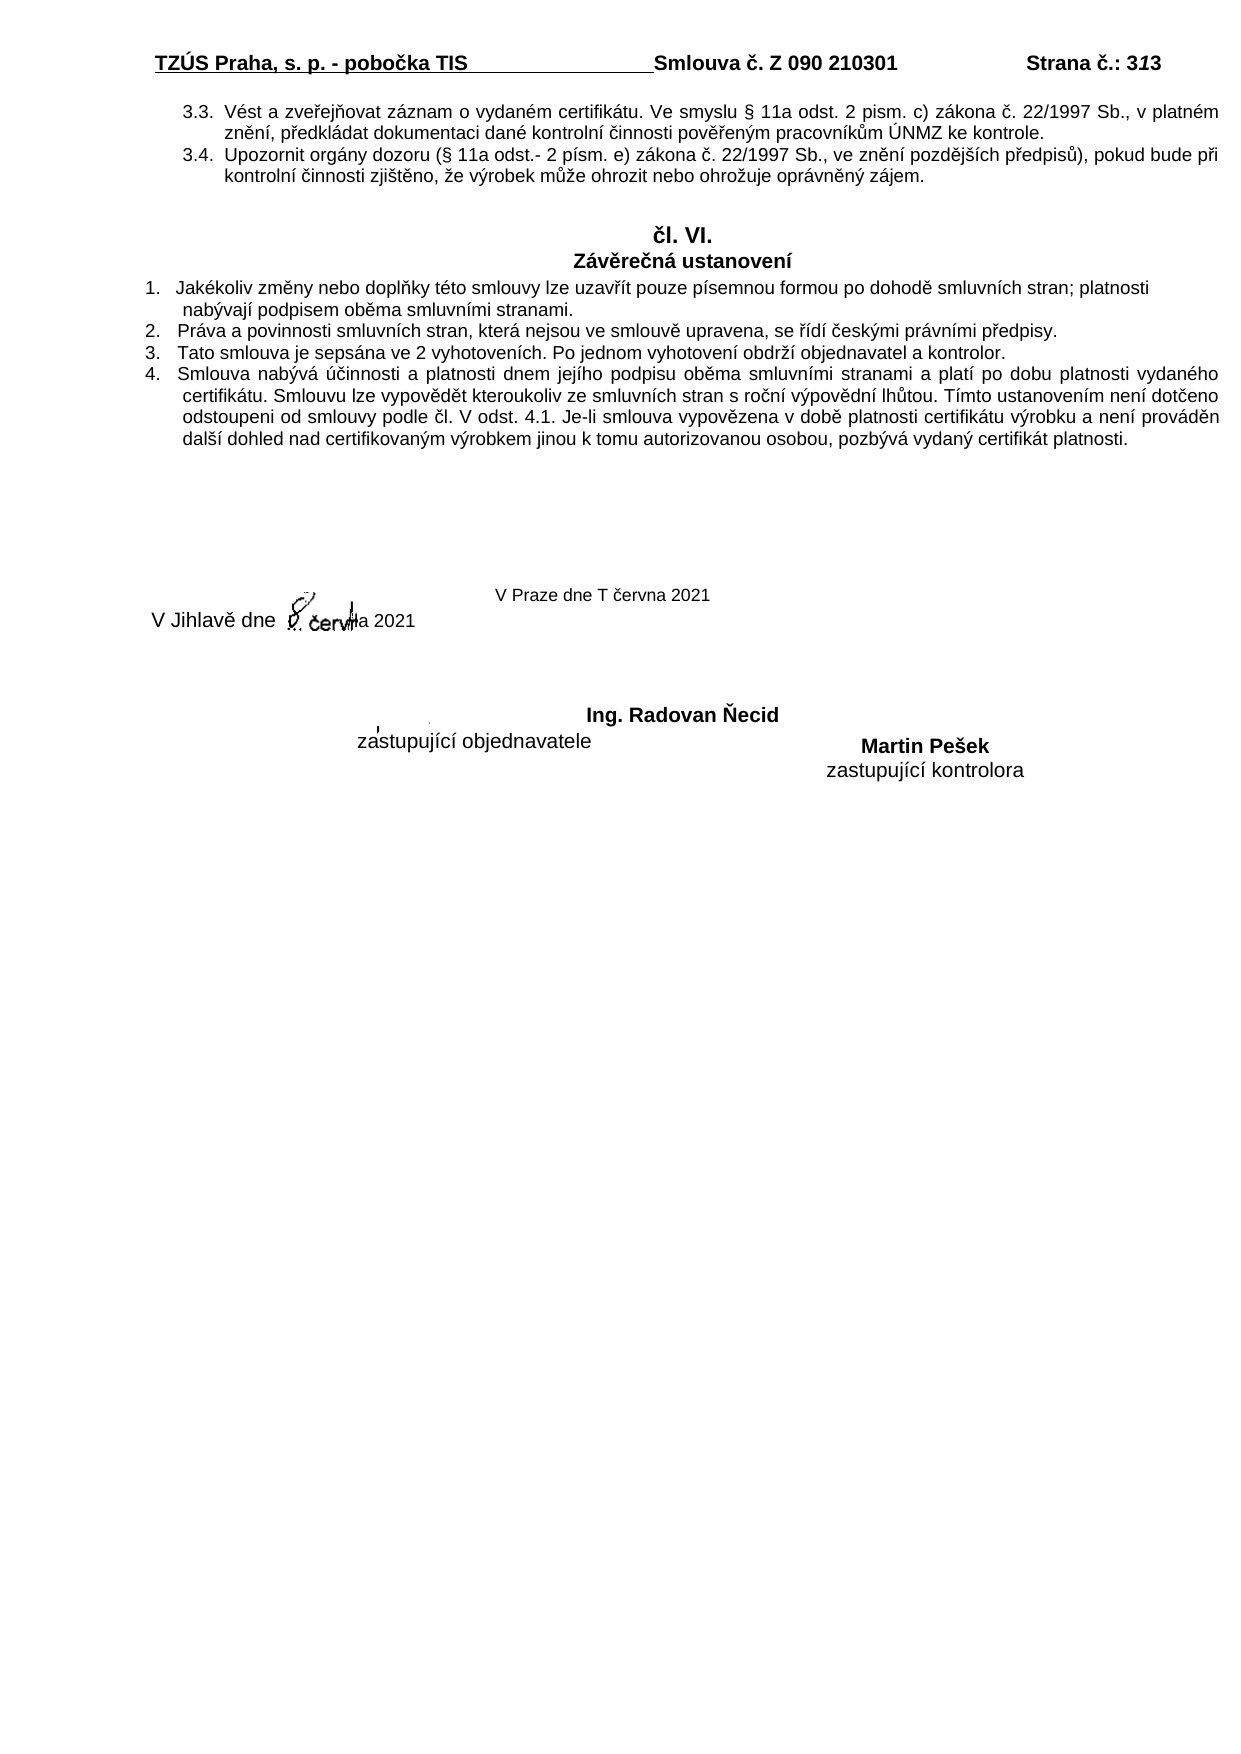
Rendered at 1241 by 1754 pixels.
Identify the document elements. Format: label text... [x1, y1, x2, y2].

list Vést a zveřejňovat záznam o vydaném certifikátu. Ve smyslu § 11a odst. 2 pism. c) zákona č. 22/1997 Sb., v platném znění, předkládat dokumentaci dané kontrolní činnosti pověřeným pracovníkům ÚNMZ ke kontrole. [182, 101, 1220, 144]
text Ing. Radovan Ňecid zastupující objednavatele [145, 703, 1220, 753]
list Jakékoliv změny nebo doplňky této smlouvy lze uzavřít pouze písemnou formou po dohodě smluvních stran; platnosti nabývají podpisem oběma smluvními stranami. [145, 277, 1220, 320]
list Práva a povinnosti smluvních stran, která nejsou ve smlouvě upravena, se řídí českými právními předpisy. [145, 320, 1220, 341]
text čl. VI. [145, 222, 1220, 249]
list Upozornit orgány dozoru (§ 11a odst.- 2 písm. e) zákona č. 22/1997 Sb., ve znění pozdějších předpisů), pokud bude při kontrolní činnosti zjištěno, že výrobek může ohrozit nebo ohrožuje oprávněný zájem. [182, 144, 1220, 187]
text V Praze dne T června 2021 [495, 585, 1220, 605]
list Smlouva nabývá účinnosti a platnosti dnem jejího podpisu oběma smluvními stranami a platí po dobu platnosti vydaného certifikátu. Smlouvu lze vypovědět kteroukoliv ze smluvních stran s roční výpovědní lhůtou. Tímto ustanovením není dotčeno odstoupeni od smlouvy podle čl. V odst. 4.1. Je-li smlouva vypovězena v době platnosti certifikátu výrobku a není prováděn další dohled nad certifikovaným výrobkem jinou k tomu autorizovanou osobou, pozbývá vydaný certifikát platnosti. [145, 363, 1220, 449]
picture [287, 592, 360, 631]
list Tato smlouva je sepsána ve 2 vyhotoveních. Po jednom vyhotovení obdrží objednavatel a kontrolor. [145, 341, 1220, 363]
text Závěrečná ustanovení [145, 249, 1220, 273]
